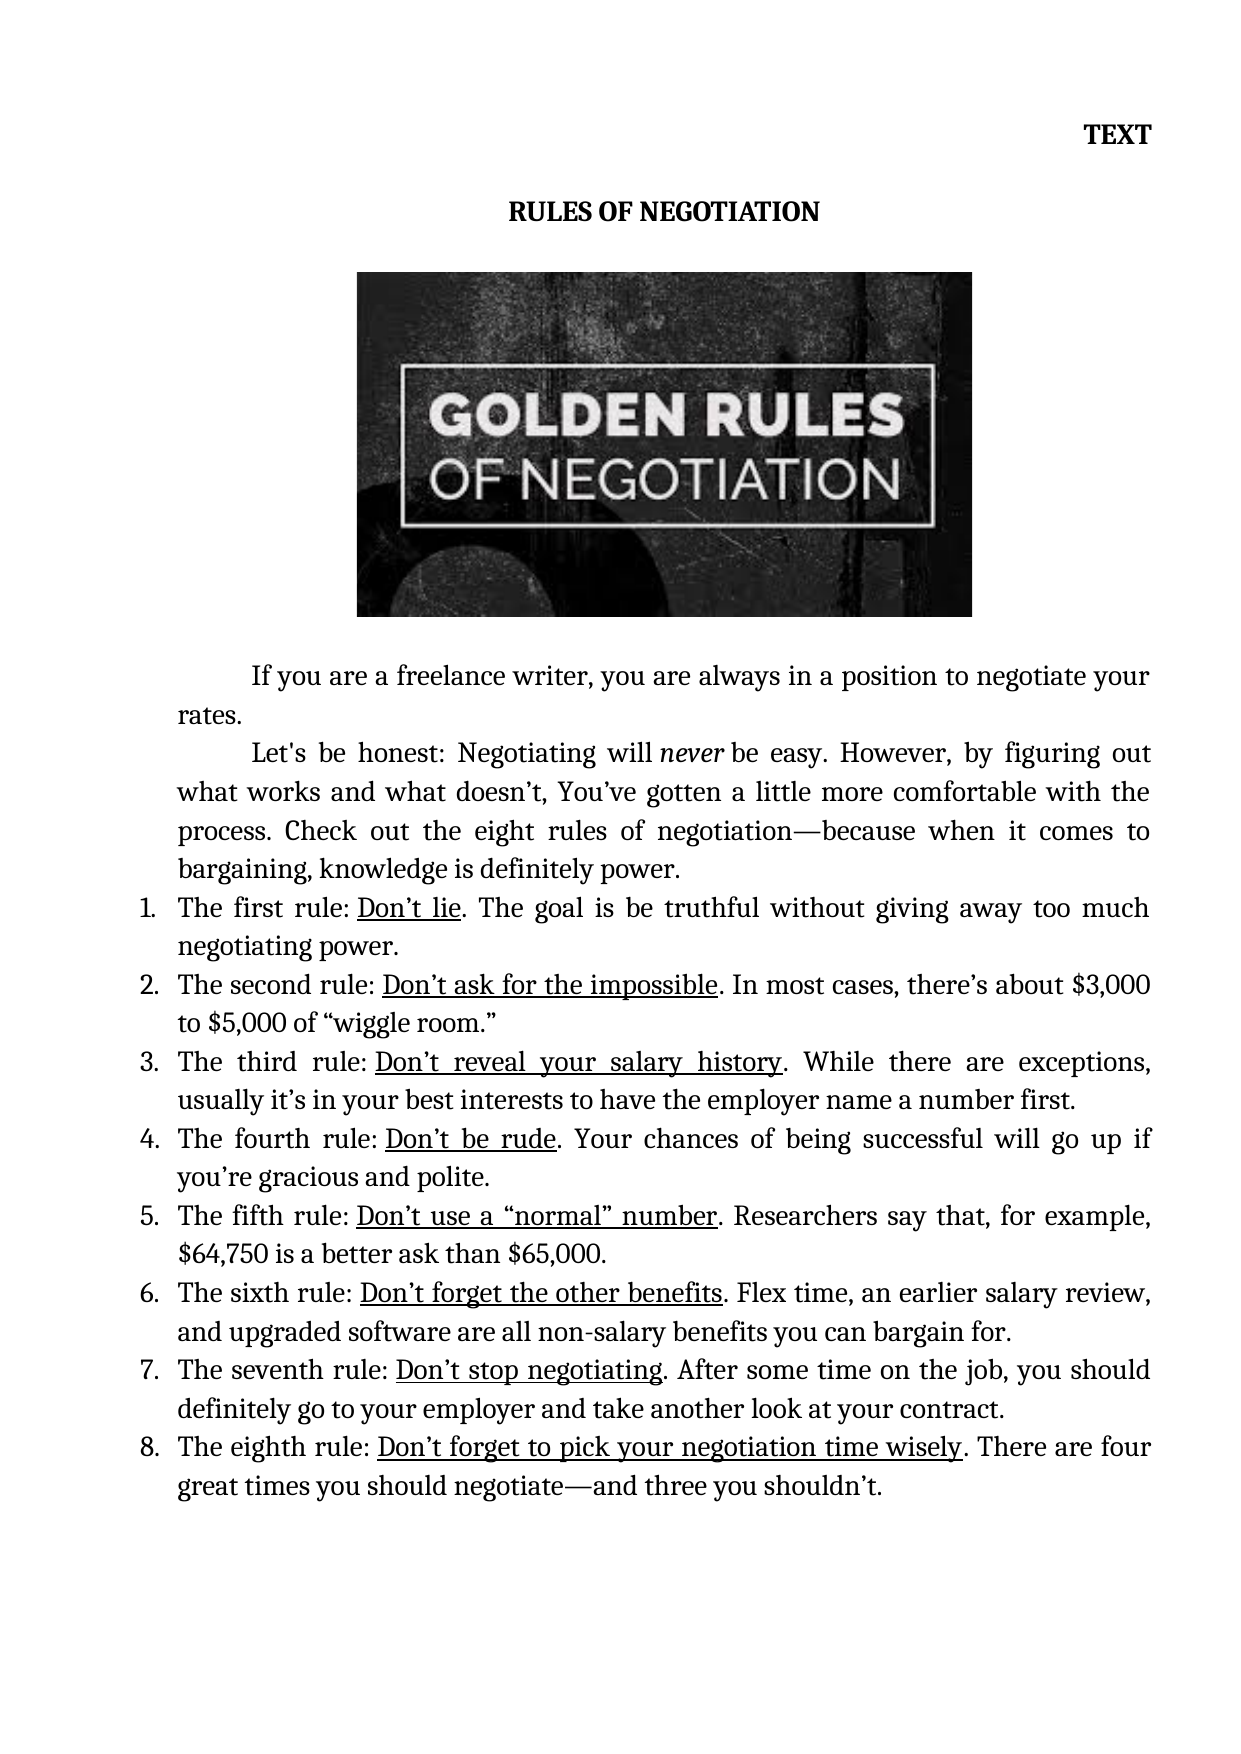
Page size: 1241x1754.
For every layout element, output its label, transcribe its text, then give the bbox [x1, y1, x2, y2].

text TEXT [177, 118, 1152, 152]
list The second rule: Don’t ask for the impossible. In most cases, there’s about $3,000 to $5,000 of “wiggle room.” [140, 968, 1152, 1040]
text RULES OF NEGOTIATION [177, 195, 1152, 229]
picture [356, 272, 973, 617]
list The eighth rule: Don’t forget to pick your negotiation time wisely. There are four great times you should negotiate—and three you shouldn’t. [140, 1430, 1152, 1502]
text Let's be honest: Negotiating will never be easy. However, by figuring out what works and what doesn’t, You’ve gotten a little more comfortable with the process. Check out the eight rules of negotiation—because when it comes to bargaining, knowledge is definitely power. [177, 737, 1152, 886]
list The sixth rule: Don’t forget the other benefits. Flex time, an earlier salary review, and upgraded software are all non-salary benefits you can bargain for. [140, 1276, 1152, 1348]
list The third rule: Don’t reveal your salary history. While there are exceptions, usually it’s in your best interests to have the employer name a number first. [140, 1045, 1152, 1117]
text If you are a freelance writer, you are always in a position to negotiate your rates. [177, 659, 1152, 732]
list The first rule: Don’t lie. The goal is be truthful without giving away too much negotiating power. [140, 891, 1152, 963]
list The fifth rule: Don’t use a “normal” number. Researchers say that, for example, $64,750 is a better ask than $65,000. [140, 1199, 1152, 1271]
list The seventh rule: Don’t stop negotiating. After some time on the job, you should definitely go to your employer and take another look at your contract. [140, 1353, 1152, 1425]
list The fourth rule: Don’t be rude. Your chances of being successful will go up if you’re gracious and polite. [140, 1122, 1152, 1194]
